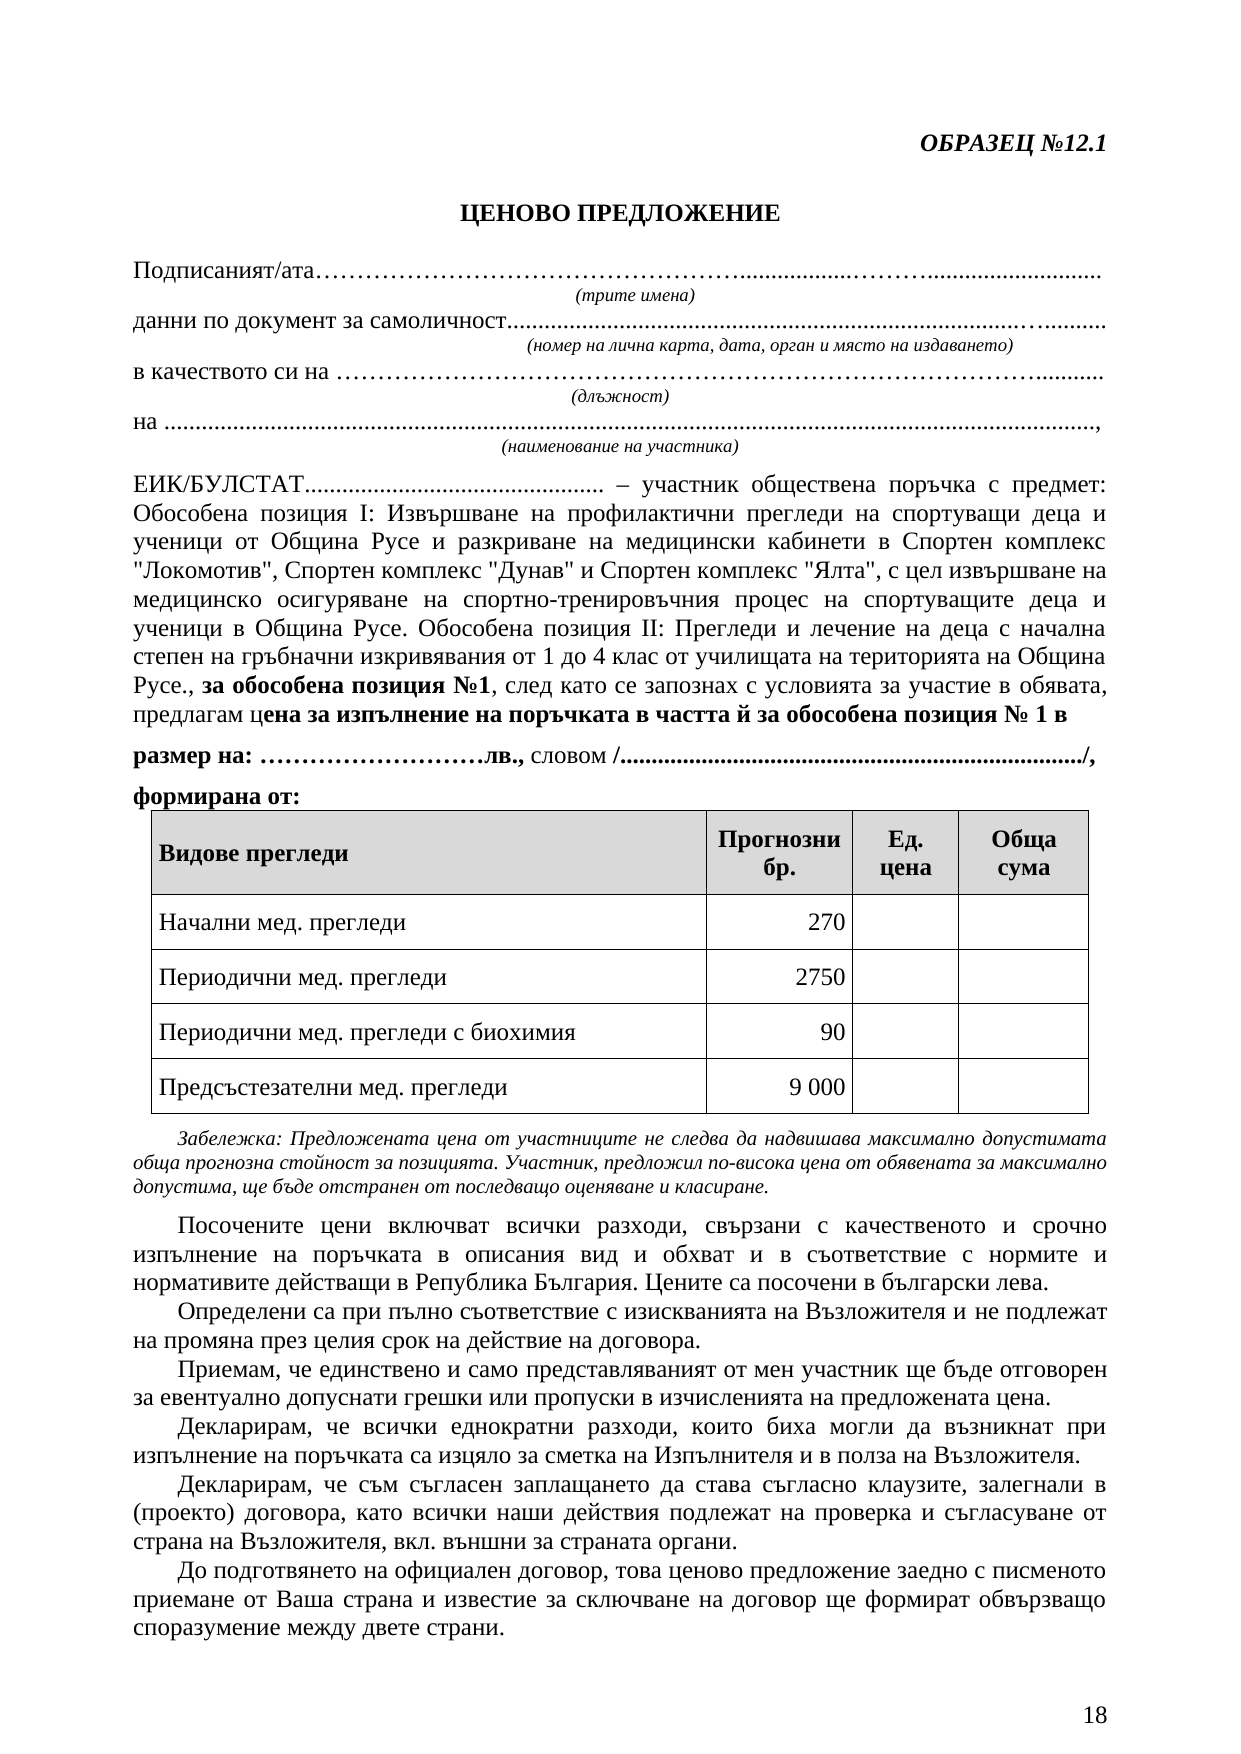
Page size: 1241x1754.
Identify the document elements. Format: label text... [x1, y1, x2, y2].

table_cell [853, 895, 958, 948]
text Декларирам, че всички еднократни разходи, които биха могли да възникнат при изпълнение на поръчката са изцяло за сметка на Изпълнителя и в полза на Възложителя. [133, 1411, 1107, 1469]
table_cell Предсъстезателни мед. прегледи [152, 1059, 676, 1113]
table_cell [959, 895, 1088, 948]
table_header Ед. цена [853, 811, 958, 894]
table_cell [676, 950, 706, 1003]
text (трите имена) [572, 284, 1107, 305]
text Посочените цени включват всички разходи, свързани с качественото и срочно изпълнение на поръчката в описания вид и обхват и в съответствие с нормите и нормативите действащи в Република България. Цените са посочени в български лева. [133, 1210, 1107, 1296]
table_cell [853, 1059, 958, 1113]
text (наименование на участника) [133, 435, 1107, 456]
table_cell [853, 950, 958, 1003]
table_cell 2750 [707, 950, 852, 1003]
text Забележка: Предложената цена от участниците не следва да надвишава максимално допустимата обща прогнозна стойност за позицията. Участник, предложил по-висока цена от обявената за максимално допустима, ще бъде отстранен от последващо оценяване и класиране. [133, 1126, 1107, 1198]
text на ....................................................................................................................................................., [133, 406, 1107, 435]
table_cell [853, 1004, 958, 1058]
table_cell Периодични мед. прегледи с биохимия [152, 1004, 706, 1058]
table_cell [676, 895, 706, 948]
text размер на: ………………………лв., словом /........................................................................../, [133, 740, 1107, 769]
table_cell [959, 950, 1088, 1003]
table_header Обща сума [959, 811, 1088, 894]
text Декларирам, че съм съгласен заплащането да става съгласно клаузите, залегнали в (проекто) договора, като всички наши действия подлежат на проверка и съгласуване от страна на Възложителя, вкл. външни за страната органи. [133, 1469, 1107, 1555]
text в качеството си на …………………………………………………………………………........... [133, 356, 1107, 384]
text формирана от: [133, 781, 1107, 810]
table_cell [959, 1059, 1088, 1113]
table_cell Начални мед. прегледи [152, 895, 676, 948]
table_cell 9 000 [707, 1059, 852, 1113]
text (номер на лична карта, дата, орган и място на издаването) [133, 334, 1107, 356]
text До подготвянето на официален договор, това ценово предложение заедно с писменото приемане от Ваша страна и известие за сключване на договор ще формират обвързващо споразумение между двете страни. [133, 1555, 1107, 1641]
table_cell [959, 1004, 1088, 1058]
text Подписаният/ата……………………………………………..................………............................ [133, 255, 1102, 284]
text Определени са при пълно съответствие с изискванията на Възложителя и не подлежат на промяна през целия срок на действие на договора. [133, 1296, 1107, 1354]
text ЦЕНОВО ПРЕДЛОЖЕНИЕ [133, 198, 1107, 226]
text ЕИК/БУЛСТАТ................................................ – участник обществена поръчка с предмет: Обособена позиция І: Извършване на профилактични прегледи на спортуващи деца и ученици от Община Русе и разкриване на медицински кабинети в Спортен комплекс "Локомотив", Спортен комплекс "Дунав" и Спортен комплекс "Ялта", с цел извършване на медицинско осигуряване на спортно-тренировъчния процес на спортуващите деца и ученици в Община Русе. Обособена позиция ІІ: Прегледи и лечение на деца с начална степен на гръбначни изкривявания от 1 до 4 клас от училищата на територията на Община Русе., за обособена позиция №1, след като се запознах с условията за участие в обявата, предлагам цена за изпълнение на поръчката в частта й за обособена позиция № 1 в [133, 469, 1107, 728]
text ОБРАЗЕЦ №12.1 [133, 128, 1107, 156]
table_header Прогнозни бр. [707, 811, 852, 894]
table_header [676, 811, 706, 894]
table_cell 270 [707, 895, 852, 948]
text данни по документ за самоличност..................................................................................….......... [133, 305, 1107, 334]
table_header Видове прегледи [152, 811, 676, 894]
table_cell 90 [707, 1004, 852, 1058]
text Приемам, че единствено и само представляваният от мен участник ще бъде отговорен за евентуално допуснати грешки или пропуски в изчисленията на предложената цена. [133, 1354, 1107, 1411]
text (длъжност) [133, 384, 1107, 406]
table_cell Периодични мед. прегледи [152, 950, 676, 1003]
table_cell [676, 1059, 706, 1113]
